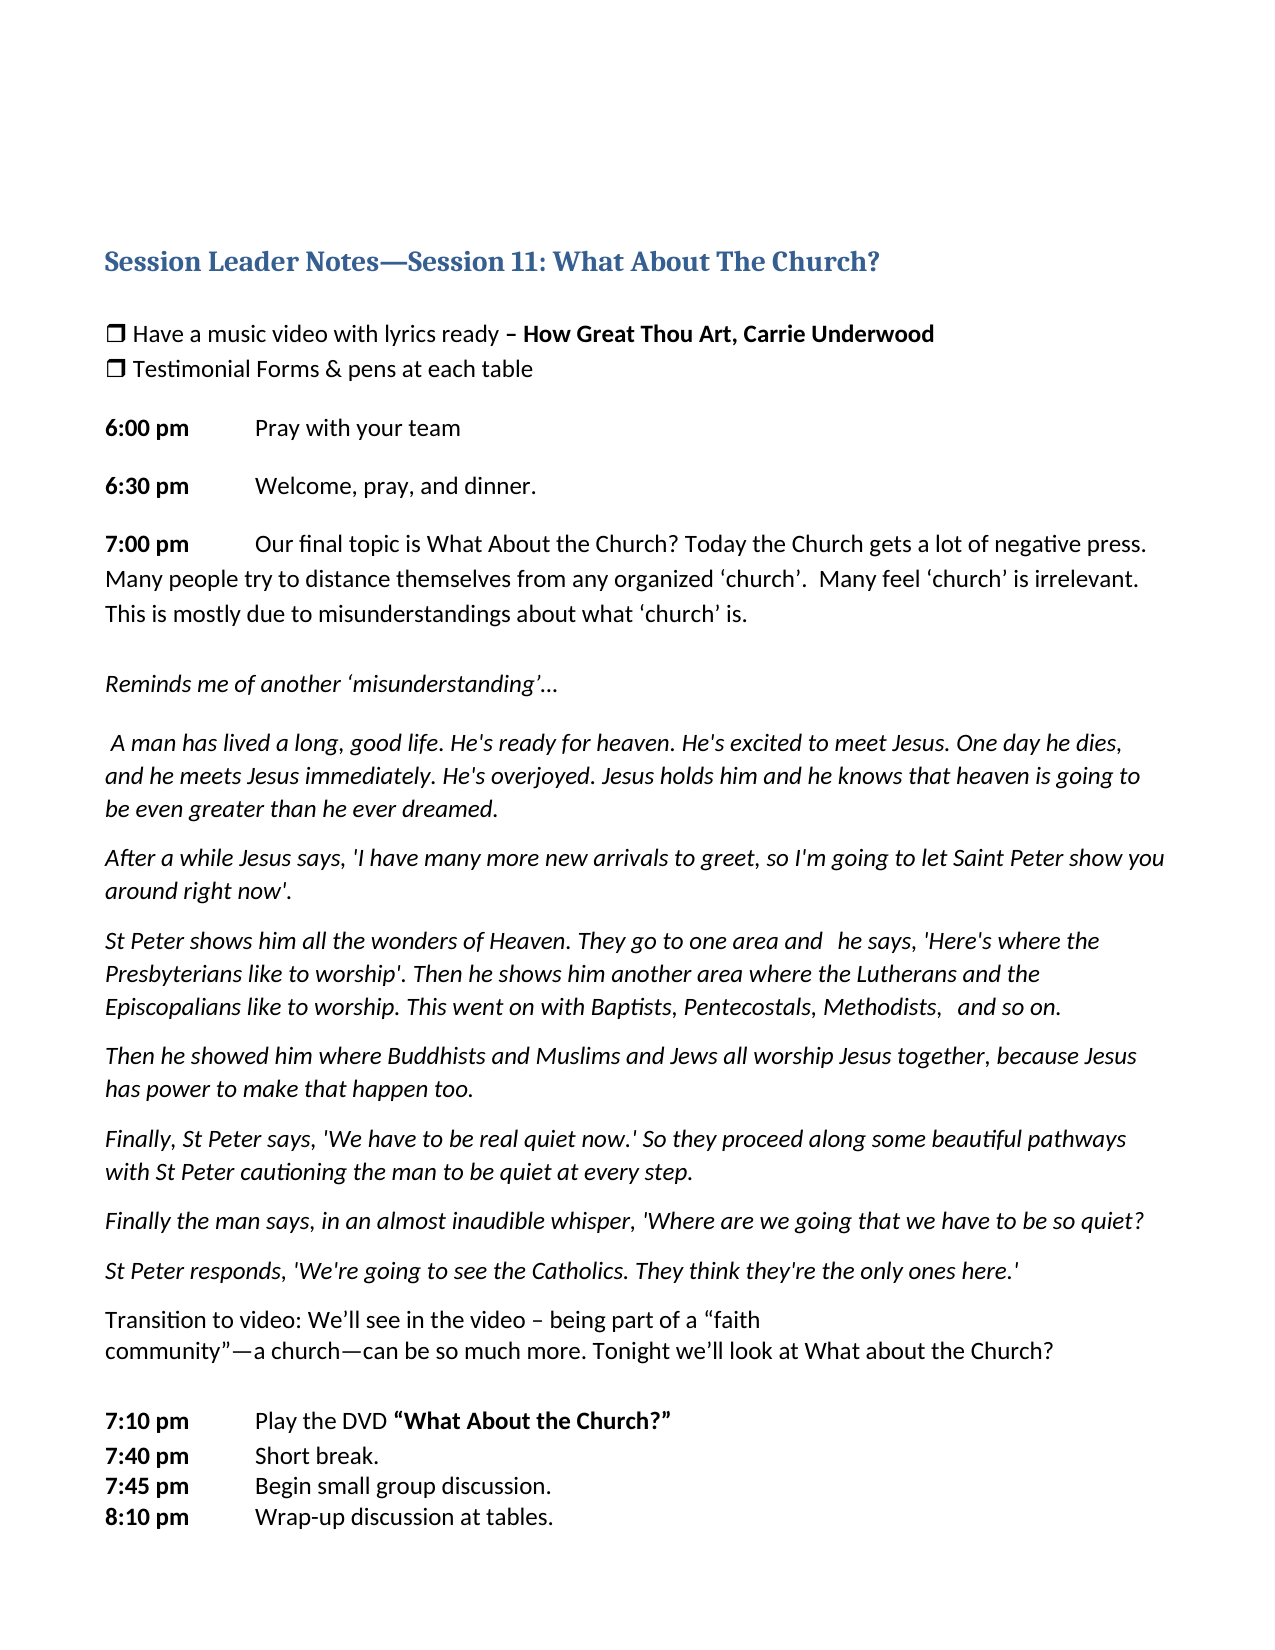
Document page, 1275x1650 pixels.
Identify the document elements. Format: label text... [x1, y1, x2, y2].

text 7:45 pm Begin small group discussion. [105, 1470, 1170, 1501]
text 7:40 pm Short break. [105, 1440, 1170, 1470]
text Testimonial Forms & pens at each table [105, 353, 1170, 384]
text Finally, St Peter says, 'We have to be real quiet now.' So they proceed along some beautiful pathways with St Peter cautioning the man to be quiet at every step. [105, 1123, 1170, 1186]
text 6:00 pm Pray with your team [105, 412, 1170, 442]
text St Peter responds, 'We're going to see the Catholics. They think they're the only ones here.' [105, 1255, 1170, 1285]
text Then he showed him where Buddhists and Muslims and Jews all worship Jesus together, because Jesus has power to make that happen too. [105, 1040, 1170, 1104]
text After a while Jesus says, 'I have many more new arrivals to greet, so I'm going to let Saint Peter show you around right now'. [105, 842, 1170, 906]
text 7:10 pm Play the DVD “What About the Church?” [105, 1405, 1170, 1435]
text St Peter shows him all the wonders of Heaven. They go to one area and he says, 'Here's where the Presbyterians like to worship'. Then he shows him another area where the Lutherans and the Episcopalians like to worship. This went on with Baptists, Pentecostals, Methodists, and so on. [105, 925, 1170, 1021]
text 6:30 pm Welcome, pray, and dinner. [105, 470, 1170, 501]
text Session Leader Notes—Session 11: What About The Church? [105, 245, 1170, 278]
text 8:10 pm Wrap-up discussion at tables. [105, 1501, 1170, 1531]
text Transition to video: We’ll see in the video – being part of a “faith [105, 1304, 1170, 1335]
text Reminds me of another ‘misunderstanding’… [105, 668, 1170, 699]
text Finally the man says, in an almost inaudible whisper, 'Where are we going that we have to be so quiet? [105, 1205, 1170, 1236]
text A man has lived a long, good life. He's ready for heaven. He's excited to meet Jesus. One day he dies, and he meets Jesus immediately. He's overjoyed. Jesus holds him and he knows that heaven is going to be even greater than he ever dreamed. [105, 727, 1170, 823]
text 7:00 pm Our final topic is What About the Church? Today the Church gets a lot of negative press. Many people try to distance themselves from any organized ‘church’. Many feel ‘church’ is irrelevant. This is mostly due to misunderstandings about what ‘church’ is. [105, 528, 1170, 629]
text Have a music video with lyrics ready – How Great Thou Art, Carrie Underwood [105, 318, 1170, 349]
text community”—a church—can be so much more. Tonight we’ll look at What about the Church? [105, 1335, 1170, 1365]
